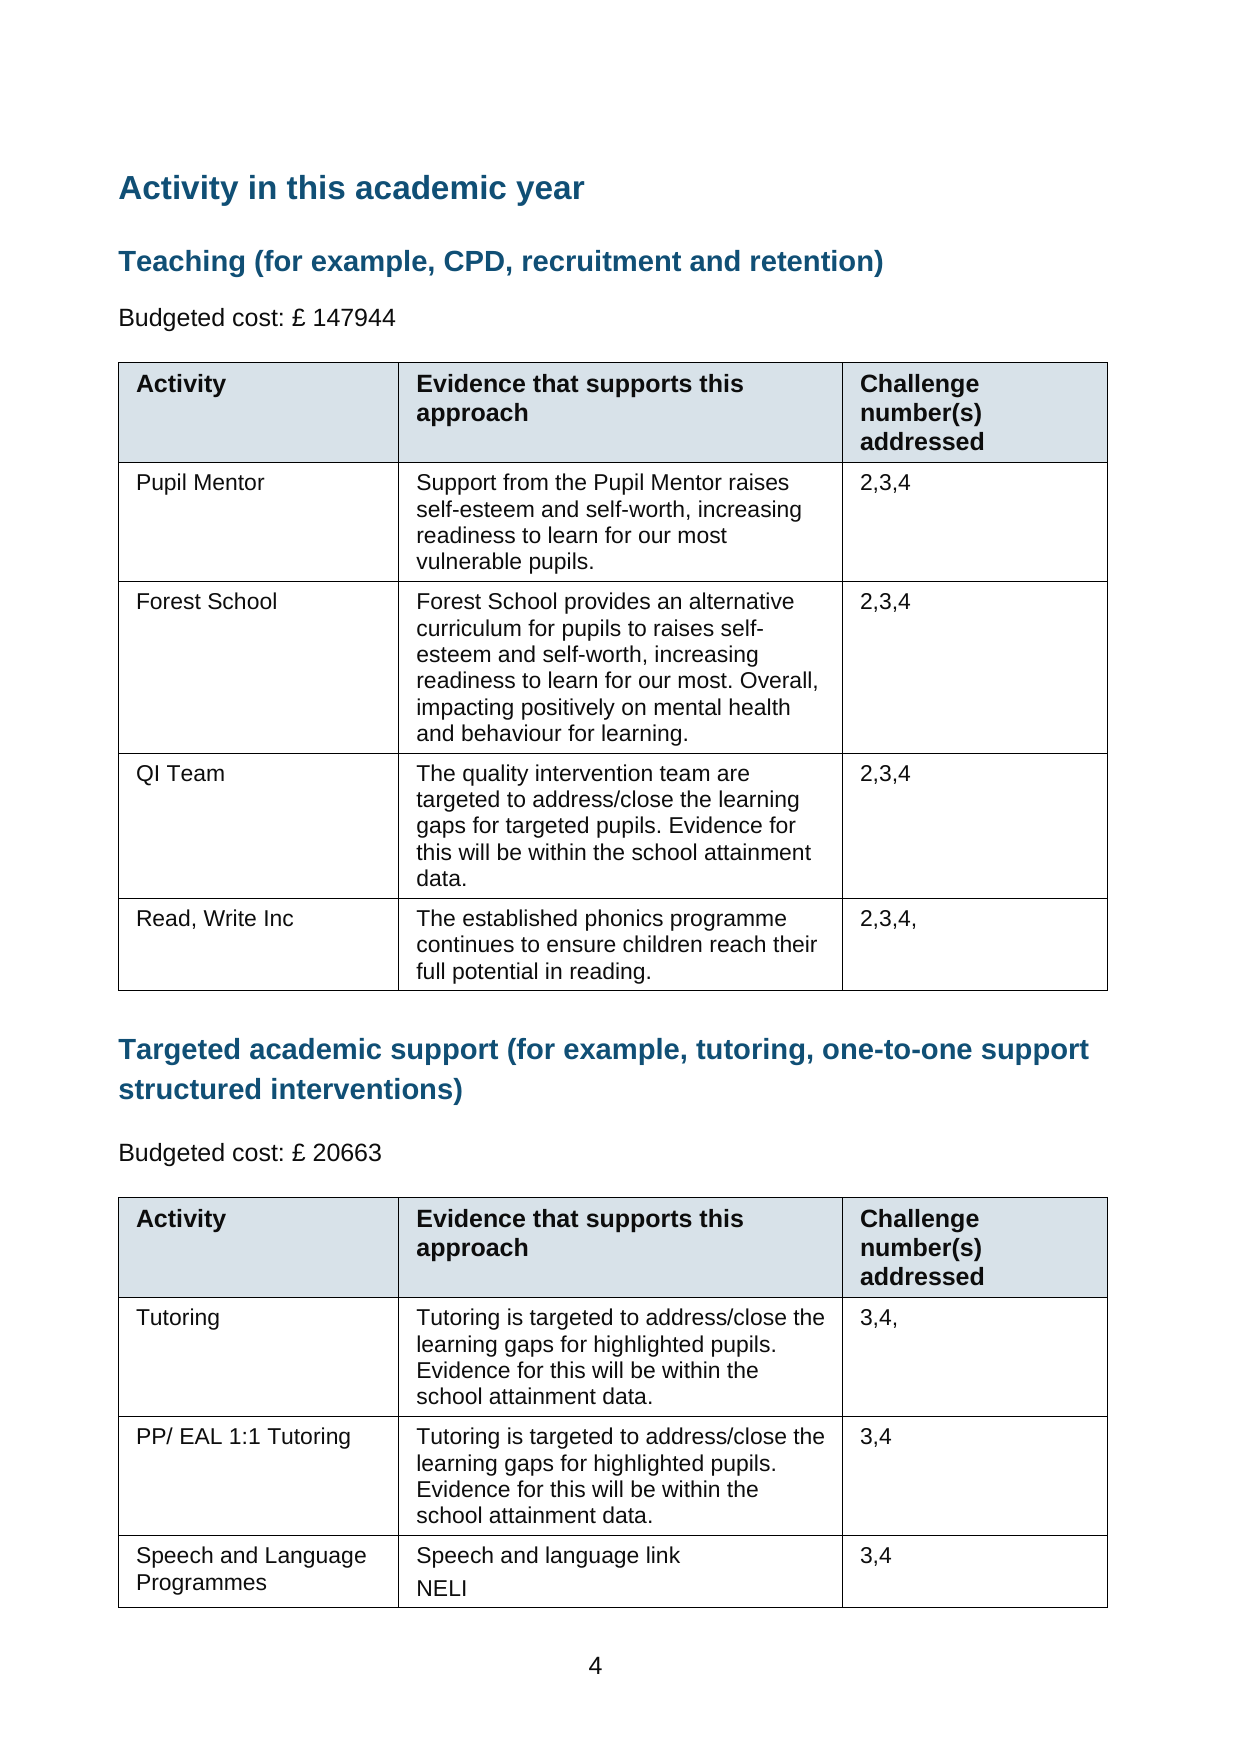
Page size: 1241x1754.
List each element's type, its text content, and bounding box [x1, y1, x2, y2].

table_cell 2,3,4, [843, 899, 1107, 990]
text Budgeted cost: £ 20663 [118, 1138, 1107, 1166]
table_cell 3,4 [843, 1417, 1107, 1535]
table_cell Tutoring is targeted to address/close the learning gaps for highlighted pupils. Evidence for this will be within the school attainment data. [399, 1417, 842, 1535]
table_cell Speech and Language Programmes [119, 1536, 398, 1607]
subtitle Teaching (for example, CPD, recruitment and retention) [118, 244, 1107, 278]
table_cell The quality intervention team are targeted to address/close the learning gaps for targeted pupils. Evidence for this will be within the school attainment data. [399, 754, 842, 898]
table_cell 2,3,4 [843, 582, 1107, 752]
table_cell 2,3,4 [843, 463, 1107, 581]
table_header Activity [119, 1198, 398, 1297]
table_cell QI Team [119, 754, 398, 898]
table_header Challenge number(s) addressed [843, 1198, 1107, 1297]
table_cell The established phonics programme continues to ensure children reach their full potential in reading. [399, 899, 842, 990]
table_cell Support from the Pupil Mentor raises self-esteem and self-worth, increasing readiness to learn for our most vulnerable pupils. [399, 463, 842, 581]
table_cell 3,4 [843, 1536, 1107, 1607]
table_header Evidence that supports this approach [399, 1198, 842, 1297]
table_cell Pupil Mentor [119, 463, 398, 581]
table_cell Speech and language link NELI [399, 1536, 842, 1607]
table_cell PP/ EAL 1:1 Tutoring [119, 1417, 398, 1535]
table_cell Tutoring is targeted to address/close the learning gaps for highlighted pupils. Evidence for this will be within the school attainment data. [399, 1298, 842, 1416]
table_cell Forest School provides an alternative curriculum for pupils to raises self-esteem and self-worth, increasing readiness to learn for our most. Overall, impacting positively on mental health and behaviour for learning. [399, 582, 842, 752]
table_cell Read, Write Inc [119, 899, 398, 990]
table_header Challenge number(s) addressed [843, 363, 1107, 462]
table_cell Tutoring [119, 1298, 398, 1416]
table_header Evidence that supports this approach [399, 363, 842, 462]
subtitle Activity in this academic year [118, 168, 1107, 207]
table_header Activity [119, 363, 398, 462]
text Targeted academic support (for example, tutoring, one-to-one support structured interventions) [118, 1032, 1107, 1106]
table_cell 3,4, [843, 1298, 1107, 1416]
table_cell 2,3,4 [843, 754, 1107, 898]
text Budgeted cost: £ 147944 [118, 303, 1107, 331]
table_cell Forest School [119, 582, 398, 752]
